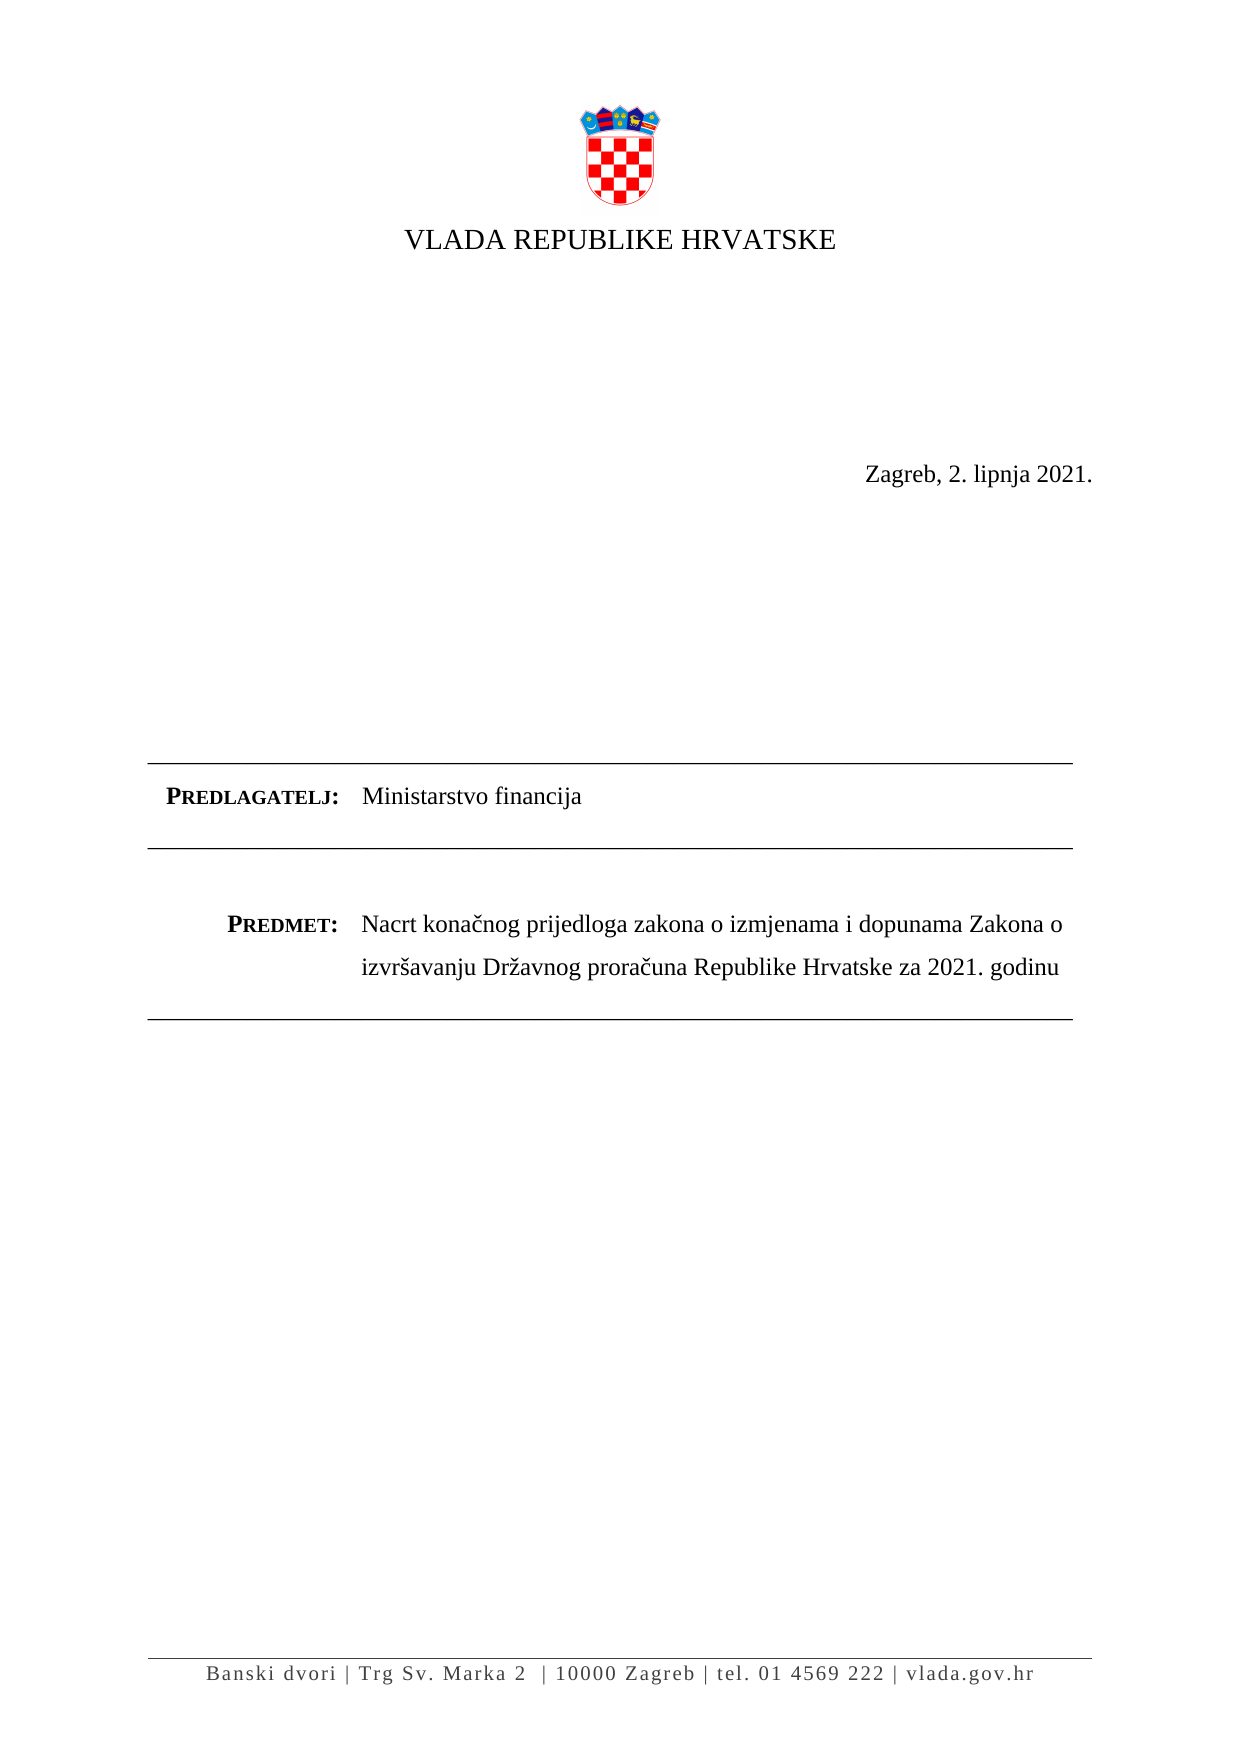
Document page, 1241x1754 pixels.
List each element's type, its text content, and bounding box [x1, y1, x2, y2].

table_header Predmet: [148, 909, 350, 994]
text VLADA REPUBLIKE HRVATSKE [148, 222, 1092, 256]
table_header Nacrt konačnog prijedloga zakona o izmjenama i dopunama Zakona o izvršavanju Državnog proračuna Republike Hrvatske za 2021. godinu [350, 909, 1093, 994]
table_header Predlagatelj: [148, 781, 351, 823]
picture [578, 103, 662, 216]
table_header Ministarstvo financija [351, 781, 1093, 823]
text __________________________________________________________________________ [148, 738, 1092, 767]
text __________________________________________________________________________ [148, 823, 1092, 852]
text __________________________________________________________________________ [148, 994, 1092, 1023]
text Zagreb, 2. lipnja 2021. [148, 459, 1092, 488]
